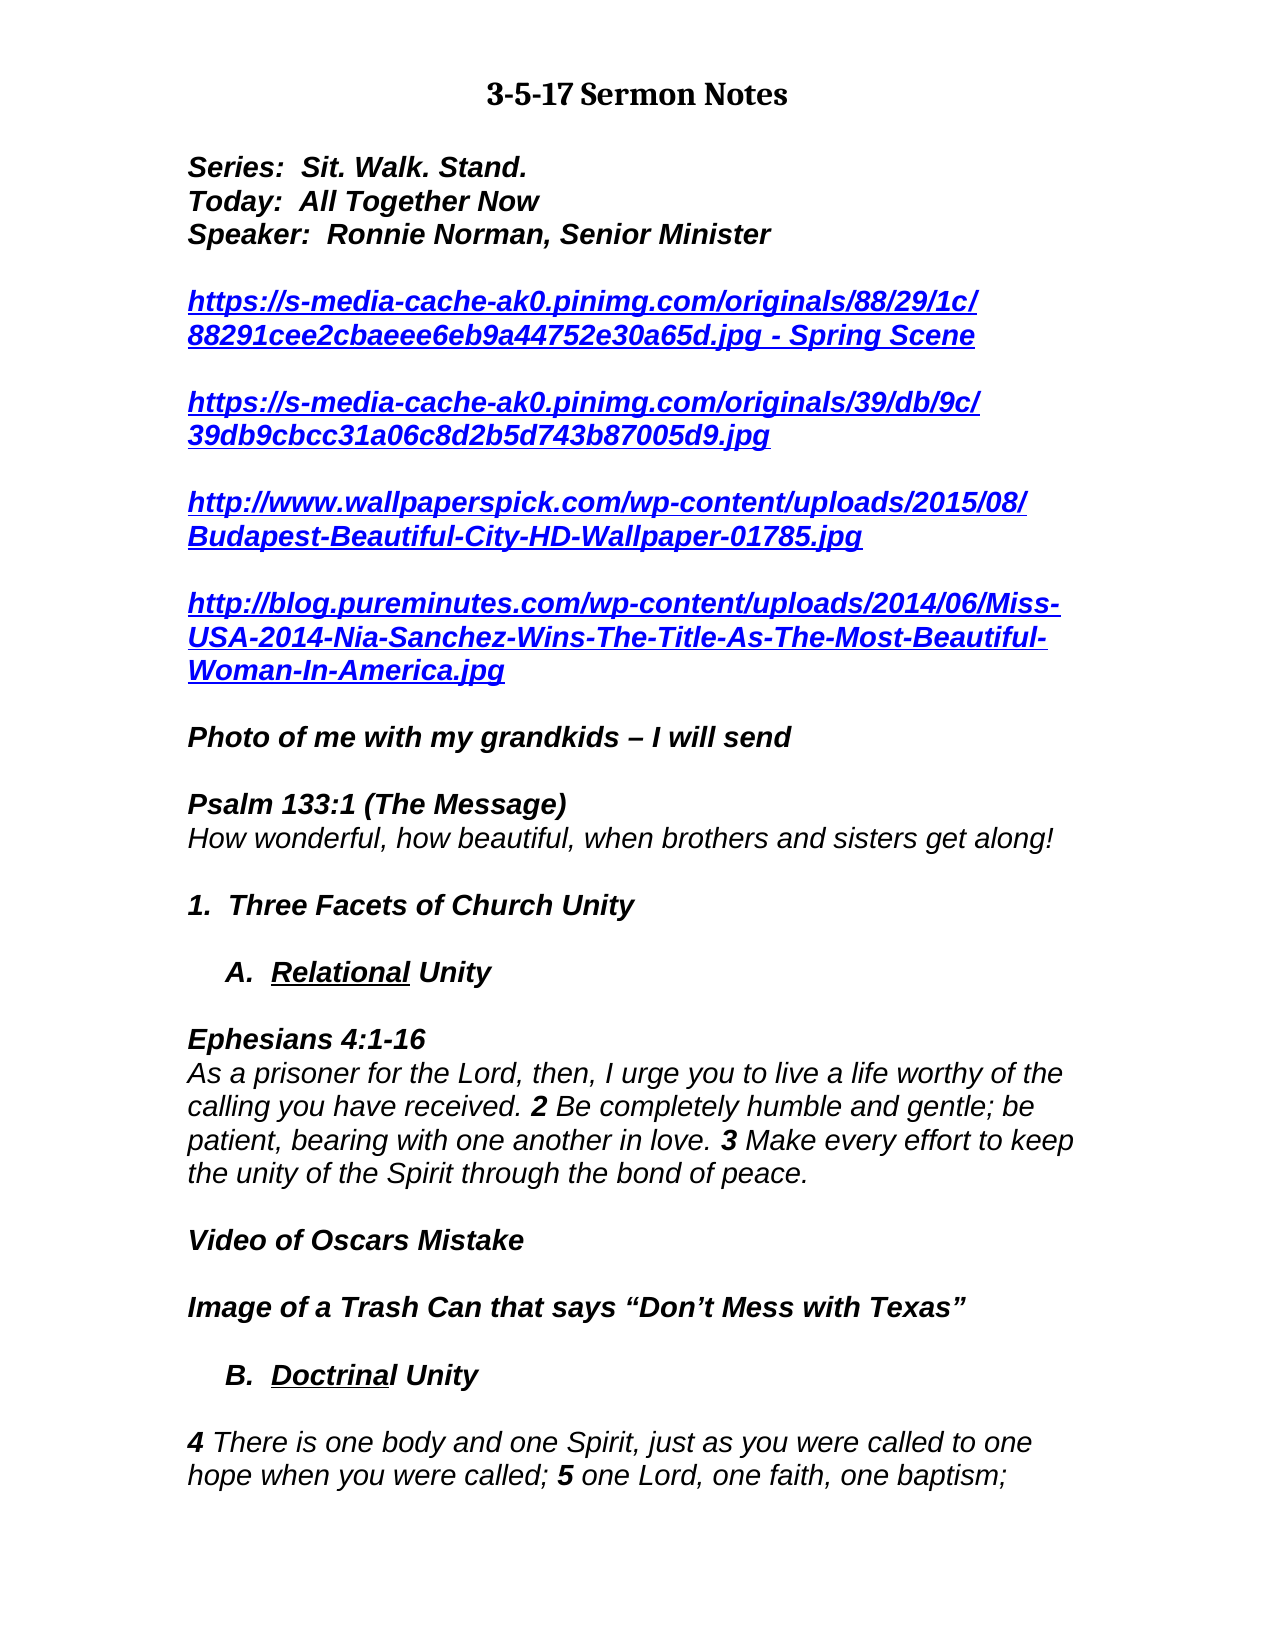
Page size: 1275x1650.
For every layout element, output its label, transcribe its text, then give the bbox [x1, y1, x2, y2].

text Photo of me with my grandkids – I will send [187, 720, 1087, 754]
list Doctrinal Unity [225, 1357, 1087, 1391]
text Series: Sit. Walk. Stand. [187, 150, 1087, 183]
text Psalm 133:1 (The Message) [187, 787, 1087, 821]
text http://blog.pureminutes.com/wp-content/uploads/2014/06/Miss-USA-2014-Nia-Sanchez-Wins-The-Title-As-The-Most-Beautiful-Woman-In-America.jpg [187, 586, 1087, 687]
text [187, 1424, 1087, 1492]
text https://s-media-cache-ak0.pinimg.com/originals/39/db/9c/39db9cbcc31a06c8d2b5d743b87005d9.jpg [187, 385, 1087, 452]
text How wonderful, how beautiful, when brothers and sisters get along! [187, 821, 1087, 854]
text Image of a Trash Can that says “Don’t Mess with Texas” [187, 1290, 1087, 1324]
text 1. Three Facets of Church Unity [187, 888, 1087, 921]
text Today: All Together Now [187, 183, 1087, 217]
text http://www.wallpaperspick.com/wp-content/uploads/2015/08/Budapest-Beautiful-City-HD-Wallpaper-01785.jpg [187, 485, 1087, 552]
text Speaker: Ronnie Norman, Senior Minister [187, 217, 1087, 251]
text Video of Oscars Mistake [187, 1223, 1087, 1257]
text Ephesians 4:1-16 [187, 1022, 1087, 1056]
text As a prisoner for the Lord, then, I urge you to live a life worthy of the calling you have received. 2 Be completely humble and gentle; be patient, bearing with one another in love. 3 Make every effort to keep the unity of the Spirit through the bond of peace. [187, 1056, 1087, 1190]
list Relational Unity [225, 955, 1087, 988]
text https://s-media-cache-ak0.pinimg.com/originals/88/29/1c/88291cee2cbaeee6eb9a44752e30a65d.jpg - Spring Scene [187, 284, 1087, 351]
